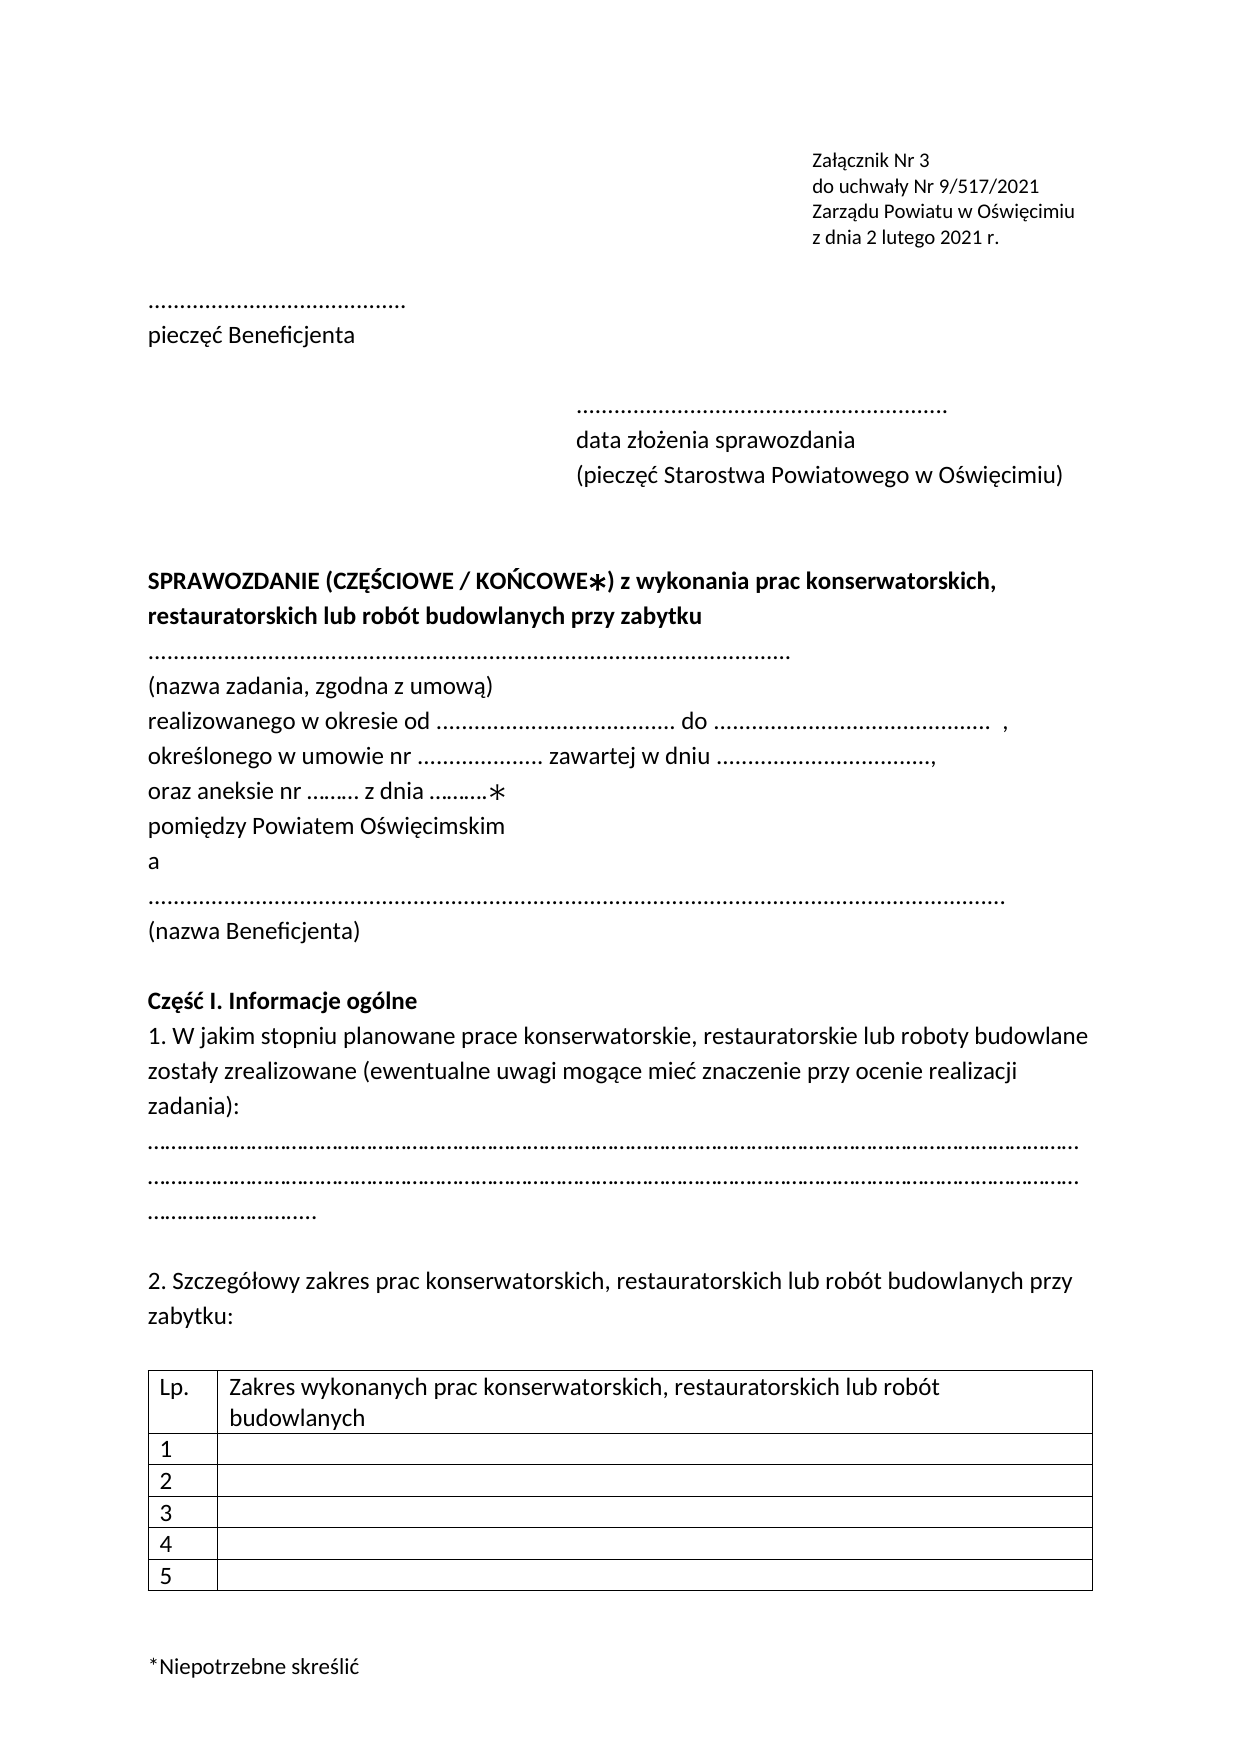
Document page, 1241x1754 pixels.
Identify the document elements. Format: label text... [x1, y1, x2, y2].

table_cell 3 [149, 1497, 217, 1527]
text Załącznik Nr 3 [812, 148, 1093, 173]
text a [148, 845, 1093, 876]
text 2. Szczegółowy zakres prac konserwatorskich, restauratorskich lub robót budowlanych przy zabytku: [148, 1265, 1093, 1331]
table_cell [218, 1465, 1092, 1496]
text ........................................................... [576, 389, 1093, 420]
text ......................................... [148, 284, 1093, 315]
text pomiędzy Powiatem Oświęcimskim [148, 810, 1093, 841]
text określonego w umowie nr .................... zawartej w dniu .................................., [148, 740, 1093, 770]
table_header Zakres wykonanych prac konserwatorskich, restauratorskich lub robót budowlanych [218, 1371, 1092, 1432]
table_cell [218, 1434, 1092, 1464]
text (nazwa zadania, zgodna z umową) [148, 670, 1093, 700]
text SPRAWOZDANIE (CZĘŚCIOWE / KOŃCOWE∗) z wykonania prac konserwatorskich, restauratorskich lub robót budowlanych przy zabytku [148, 564, 1093, 630]
text (nazwa Beneficjenta) [148, 915, 1093, 946]
table_header Lp. [149, 1371, 217, 1432]
table_cell [218, 1560, 1092, 1590]
table_cell 2 [149, 1465, 217, 1496]
text realizowanego w okresie od ...................................... do ............................................ , [148, 705, 1093, 735]
text (pieczęć Starostwa Powiatowego w Oświęcimiu) [576, 459, 1093, 490]
text pieczęć Beneficjenta [148, 319, 1093, 350]
text Zarządu Powiatu w Oświęcimiu [812, 198, 1093, 224]
table_cell [218, 1497, 1092, 1527]
table_cell 4 [149, 1528, 217, 1559]
text ........................................................................................................................................ [148, 880, 1093, 911]
text data złożenia sprawozdania [576, 424, 1093, 455]
text z dnia 2 lutego 2021 r. [812, 224, 1093, 249]
table_cell [218, 1528, 1092, 1559]
table_cell 5 [149, 1560, 217, 1590]
text ...................................................................................................... [148, 635, 1093, 665]
text do uchwały Nr 9/517/2021 [812, 173, 1093, 198]
text oraz aneksie nr ……… z dnia ……….∗ [148, 775, 1093, 806]
table_cell 1 [149, 1434, 217, 1464]
text Część I. Informacje ogólne [148, 985, 1093, 1016]
text ……………………………………………………………………………………………………………………………………………………………………………………………………………………………………………………………………………………………………………………..... [148, 1125, 1093, 1226]
text 1. W jakim stopniu planowane prace konserwatorskie, restauratorskie lub roboty budowlane zostały zrealizowane (ewentualne uwagi mogące mieć znaczenie przy ocenie realizacji zadania): [148, 1020, 1093, 1121]
